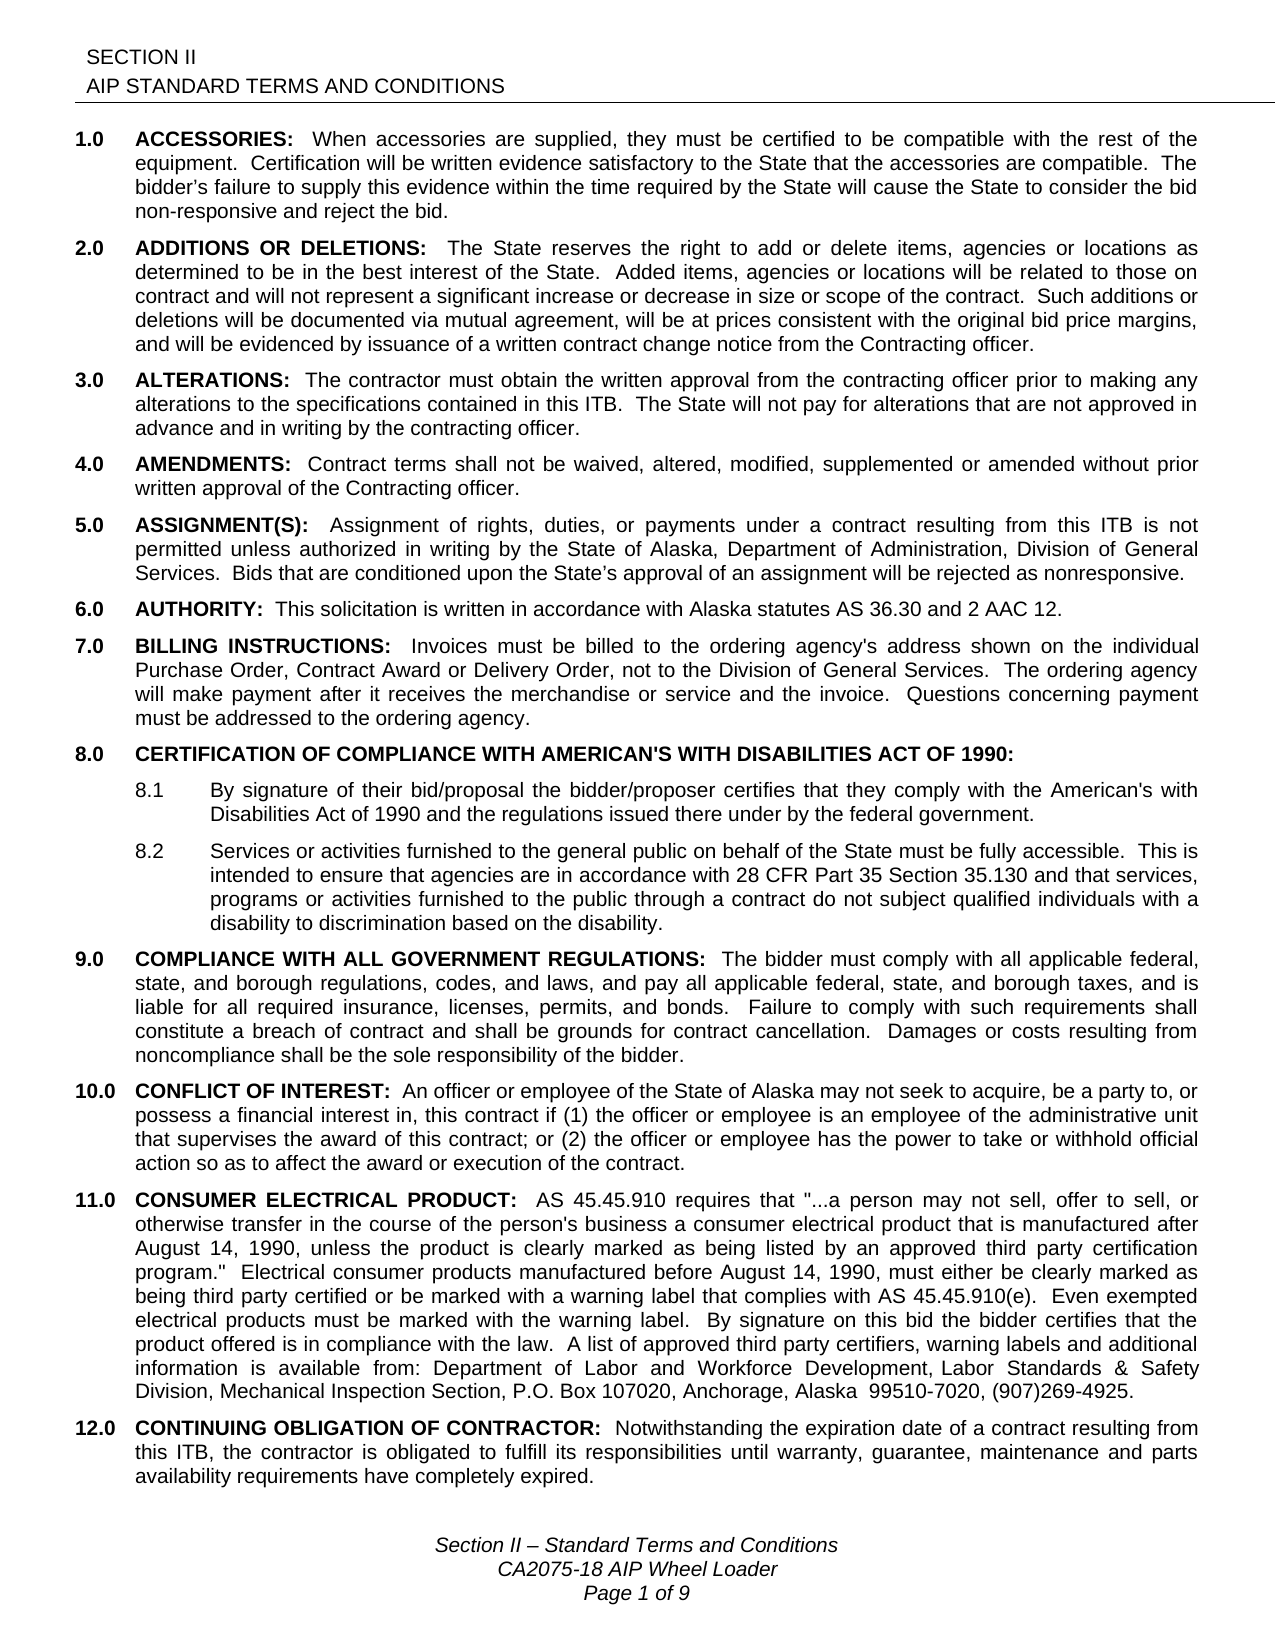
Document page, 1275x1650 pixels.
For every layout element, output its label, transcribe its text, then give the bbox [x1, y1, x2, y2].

list ALTERATIONS: The contractor must obtain the written approval from the contracting officer prior to making any alterations to the specifications contained in this ITB. The State will not pay for alterations that are not approved in advance and in writing by the contracting officer. [75, 368, 1200, 440]
list COMPLIANCE WITH ALL GOVERNMENT REGULATIONS: The bidder must comply with all applicable federal, state, and borough regulations, codes, and laws, and pay all applicable federal, state, and borough taxes, and is liable for all required insurance, licenses, permits, and bonds. Failure to comply with such requirements shall constitute a breach of contract and shall be grounds for contract cancellation. Damages or costs resulting from noncompliance shall be the sole responsibility of the bidder. [75, 947, 1200, 1067]
list BILLING INSTRUCTIONS: Invoices must be billed to the ordering agency's address shown on the individual Purchase Order, Contract Award or Delivery Order, not to the Division of General Services. The ordering agency will make payment after it receives the merchandise or service and the invoice. Questions concerning payment must be addressed to the ordering agency. [75, 633, 1200, 729]
list ASSIGNMENT(S): Assignment of rights, duties, or payments under a contract resulting from this ITB is not permitted unless authorized in writing by the State of Alaska, Department of Administration, Division of General Services. Bids that are conditioned upon the State’s approval of an assignment will be rejected as nonresponsive. [75, 513, 1200, 584]
list Services or activities furnished to the general public on behalf of the State must be fully accessible. This is intended to ensure that agencies are in accordance with 28 CFR Part 35 Section 35.130 and that services, programs or activities furnished to the public through a contract do not subject qualified individuals with a disability to discrimination based on the disability. [135, 839, 1200, 934]
list CERTIFICATION OF COMPLIANCE WITH AMERICAN'S WITH DISABILITIES ACT OF 1990: [75, 742, 1200, 766]
list AUTHORITY: This solicitation is written in accordance with Alaska statutes AS 36.30 and 2 AAC 12. [75, 597, 1200, 621]
list ADDITIONS OR DELETIONS: The State reserves the right to add or delete items, agencies or locations as determined to be in the best interest of the State. Added items, agencies or locations will be related to those on contract and will not represent a significant increase or decrease in size or scope of the contract. Such additions or deletions will be documented via mutual agreement, will be at prices consistent with the original bid price margins, and will be evidenced by issuance of a written contract change notice from the Contracting officer. [75, 236, 1200, 355]
list ACCESSORIES: When accessories are supplied, they must be certified to be compatible with the rest of the equipment. Certification will be written evidence satisfactory to the State that the accessories are compatible. The bidder’s failure to supply this evidence within the time required by the State will cause the State to consider the bid non-responsive and reject the bid. [75, 127, 1200, 223]
list CONSUMER ELECTRICAL PRODUCT: AS 45.45.910 requires that "...a person may not sell, offer to sell, or otherwise transfer in the course of the person's business a consumer electrical product that is manufactured after August 14, 1990, unless the product is clearly marked as being listed by an approved third party certification program." Electrical consumer products manufactured before August 14, 1990, must either be clearly marked as being third party certified or be marked with a warning label that complies with AS 45.45.910(e). Even exempted electrical products must be marked with the warning label. By signature on this bid the bidder certifies that the product offered is in compliance with the law. A list of approved third party certifiers, warning labels and additional information is available from: Department of Labor and Workforce Development, Labor Standards & Safety Division, Mechanical Inspection Section, P.O. Box 107020, Anchorage, Alaska 99510-7020, (907)269-4925. [75, 1188, 1200, 1403]
list By signature of their bid/proposal the bidder/proposer certifies that they comply with the American's with Disabilities Act of 1990 and the regulations issued there under by the federal government. [135, 778, 1200, 826]
list AMENDMENTS: Contract terms shall not be waived, altered, modified, supplemented or amended without prior written approval of the Contracting officer. [75, 452, 1200, 500]
list CONTINUING OBLIGATION OF CONTRACTOR: Notwithstanding the expiration date of a contract resulting from this ITB, the contractor is obligated to fulfill its responsibilities until warranty, guarantee, maintenance and parts availability requirements have completely expired. [75, 1416, 1200, 1488]
list CONFLICT OF INTEREST: An officer or employee of the State of Alaska may not seek to acquire, be a party to, or possess a financial interest in, this contract if (1) the officer or employee is an employee of the administrative unit that supervises the award of this contract; or (2) the officer or employee has the power to take or withhold official action so as to affect the award or execution of the contract. [75, 1079, 1200, 1175]
